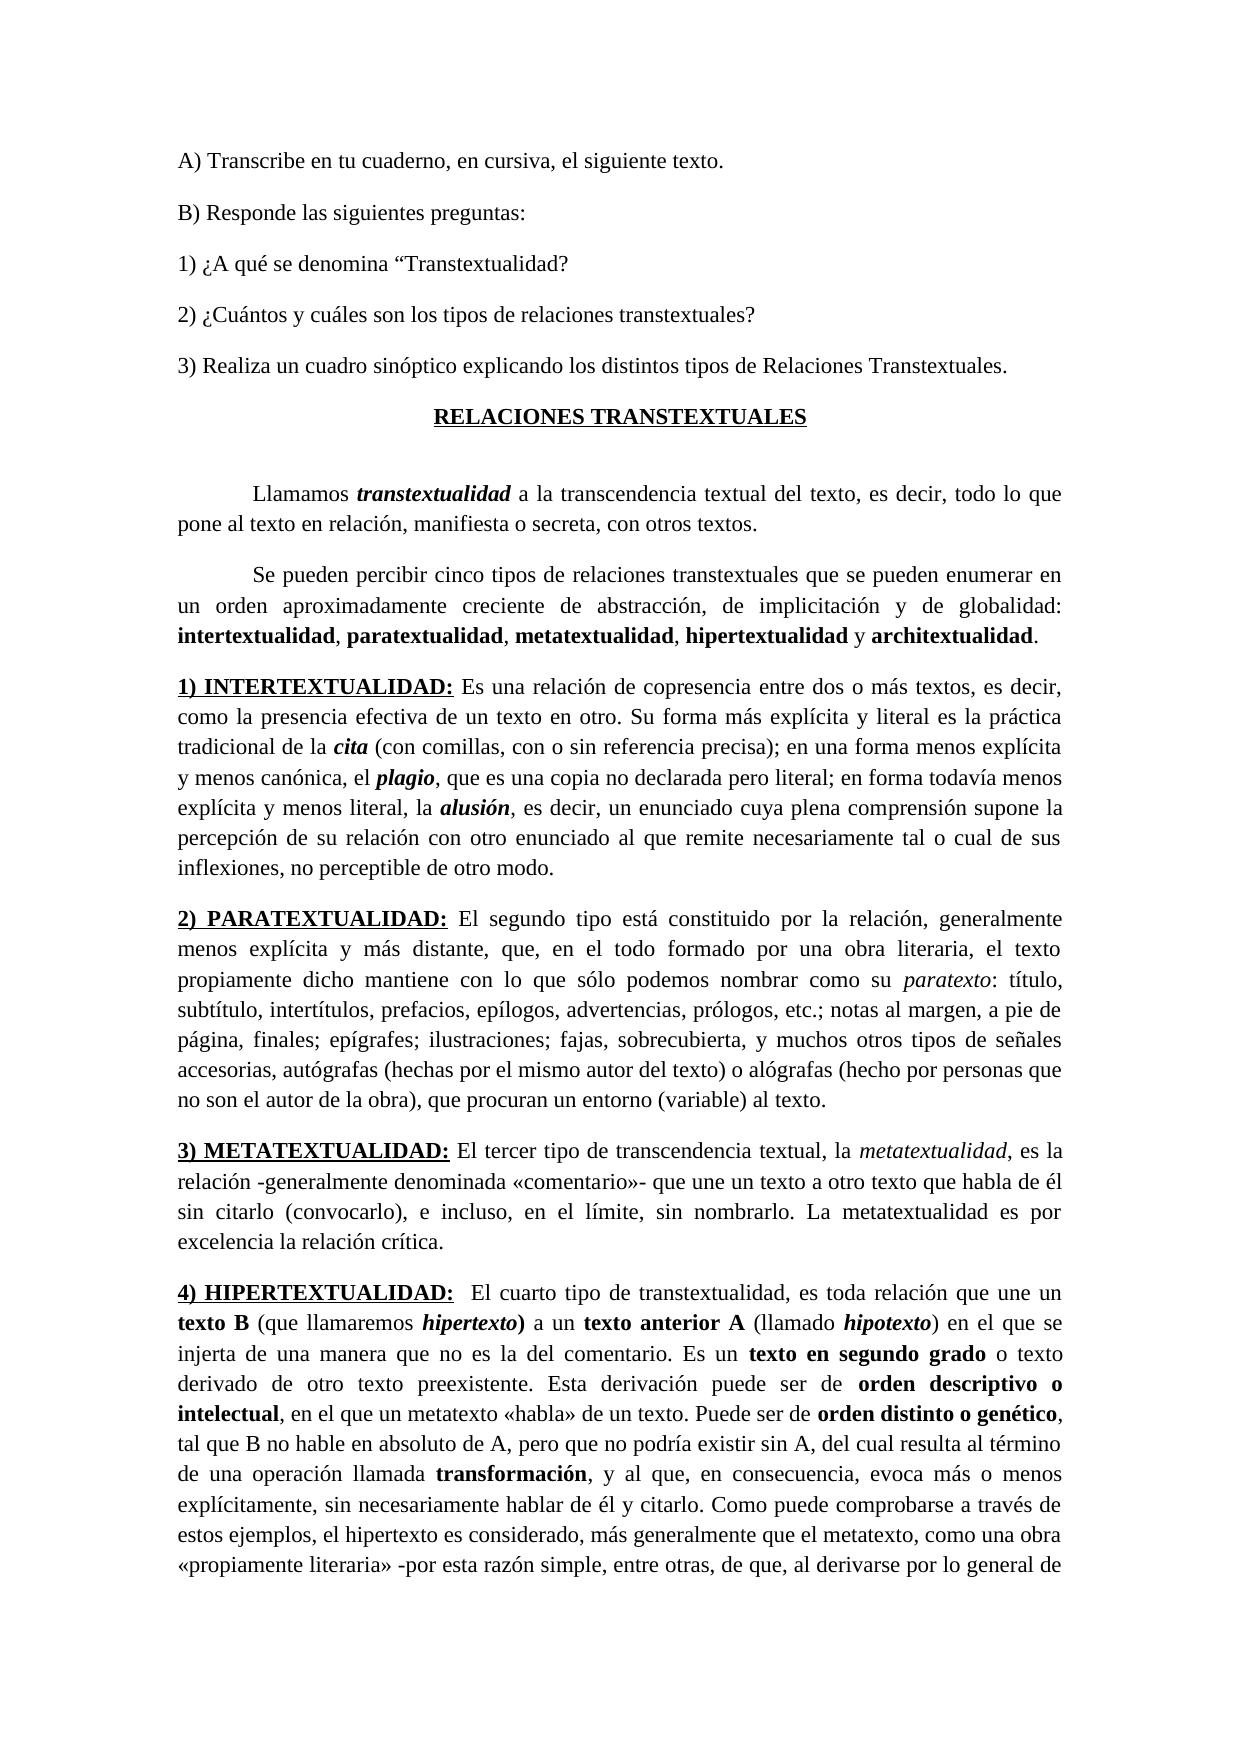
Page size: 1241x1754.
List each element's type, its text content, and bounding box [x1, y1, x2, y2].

text 2) ¿Cuántos y cuáles son los tipos de relaciones transtextuales? [177, 301, 1063, 327]
text 3) METATEXTUALIDAD: El tercer tipo de transcendencia textual, la metatextualidad, es la relación -generalmente denominada «comentario»- que une un texto a otro texto que habla de él sin citarlo (convocarlo), e incluso, en el límite, sin nombrarlo. La metatextualidad es por excelencia la relación crítica. [177, 1137, 1063, 1254]
text 3) Realiza un cuadro sinóptico explicando los distintos tipos de Relaciones Transtextuales. [177, 352, 1063, 378]
text 2) PARATEXTUALIDAD: El segundo tipo está constituido por la relación, generalmente menos explícita y más distante, que, en el todo formado por una obra literaria, el texto propiamente dicho mantiene con lo que sólo podemos nombrar como su paratexto: título, subtítulo, intertítulos, prefacios, epílogos, advertencias, prólogos, etc.; notas al margen, a pie de página, finales; epígrafes; ilustraciones; fajas, sobrecubierta, y muchos otros tipos de señales accesorias, autógrafas (hechas por el mismo autor del texto) o alógrafas (hecho por personas que no son el autor de la obra), que procuran un entorno (variable) al texto. [177, 905, 1063, 1113]
text Llamamos transtextualidad a la transcendencia textual del texto, es decir, todo lo que pone al texto en relación, manifiesta o secreta, con otros textos. [177, 480, 1063, 537]
text 1) ¿A qué se denomina “Transtextualidad? [177, 250, 1063, 276]
text B) Responde las siguientes preguntas: [177, 199, 1063, 225]
text 1) INTERTEXTUALIDAD: Es una relación de copresencia entre dos o más textos, es decir, como la presencia efectiva de un texto en otro. Su forma más explícita y literal es la práctica tradicional de la cita (con comillas, con o sin referencia precisa); en una forma menos explícita y menos canónica, el plagio, que es una copia no declarada pero literal; en forma todavía menos explícita y menos literal, la alusión, es decir, un enunciado cuya plena comprensión supone la percepción de su relación con otro enunciado al que remite necesariamente tal o cual de sus inflexiones, no perceptible de otro modo. [177, 673, 1063, 881]
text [177, 1279, 1063, 1577]
text RELACIONES TRANSTEXTUALES [177, 403, 1063, 429]
text A) Transcribe en tu cuaderno, en cursiva, el siguiente texto. [177, 148, 1063, 174]
text Se pueden percibir cinco tipos de relaciones transtextuales que se pueden enumerar en un orden aproximadamente creciente de abstracción, de implicitación y de globalidad: intertextualidad, paratextualidad, metatextualidad, hipertextualidad y architextualidad. [177, 561, 1063, 648]
